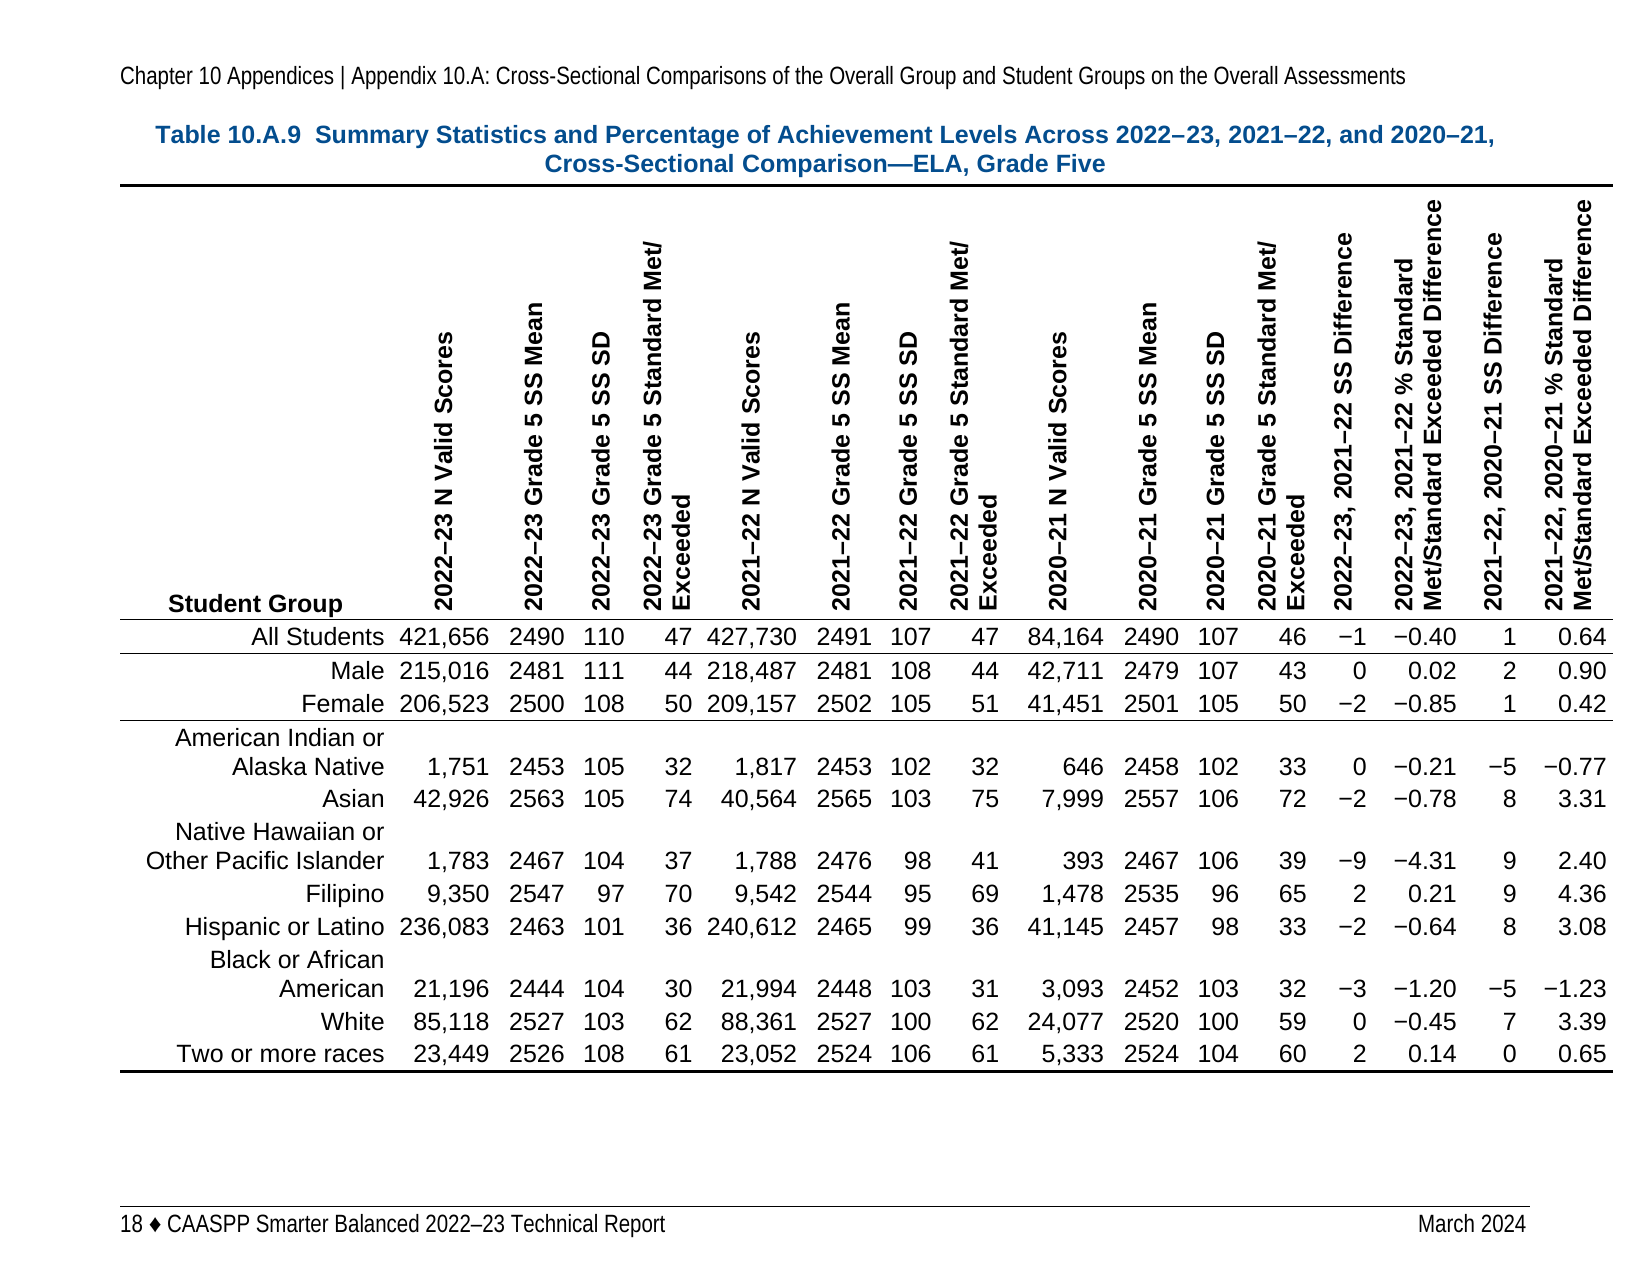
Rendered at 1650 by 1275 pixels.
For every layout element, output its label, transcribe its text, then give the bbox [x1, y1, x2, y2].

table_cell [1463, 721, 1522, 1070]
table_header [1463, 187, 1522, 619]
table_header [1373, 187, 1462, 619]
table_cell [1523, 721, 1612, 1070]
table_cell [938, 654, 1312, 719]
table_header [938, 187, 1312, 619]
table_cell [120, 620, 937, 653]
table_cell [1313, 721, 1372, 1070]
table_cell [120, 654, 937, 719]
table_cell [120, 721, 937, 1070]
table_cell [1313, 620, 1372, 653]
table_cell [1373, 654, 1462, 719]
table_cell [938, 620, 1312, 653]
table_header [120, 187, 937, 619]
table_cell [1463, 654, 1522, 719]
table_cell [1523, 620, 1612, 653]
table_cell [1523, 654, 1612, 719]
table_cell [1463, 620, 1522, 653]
text Table 10.A.9 Summary Statistics and Percentage of Achievement Levels Across 2022–‍23, 2021–22, and 2020–21, Cross-Sectional Comparison—ELA, Grade Five [120, 120, 1530, 177]
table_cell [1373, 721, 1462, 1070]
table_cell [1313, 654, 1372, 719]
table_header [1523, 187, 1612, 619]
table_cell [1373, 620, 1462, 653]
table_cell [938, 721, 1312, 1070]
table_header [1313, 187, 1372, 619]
